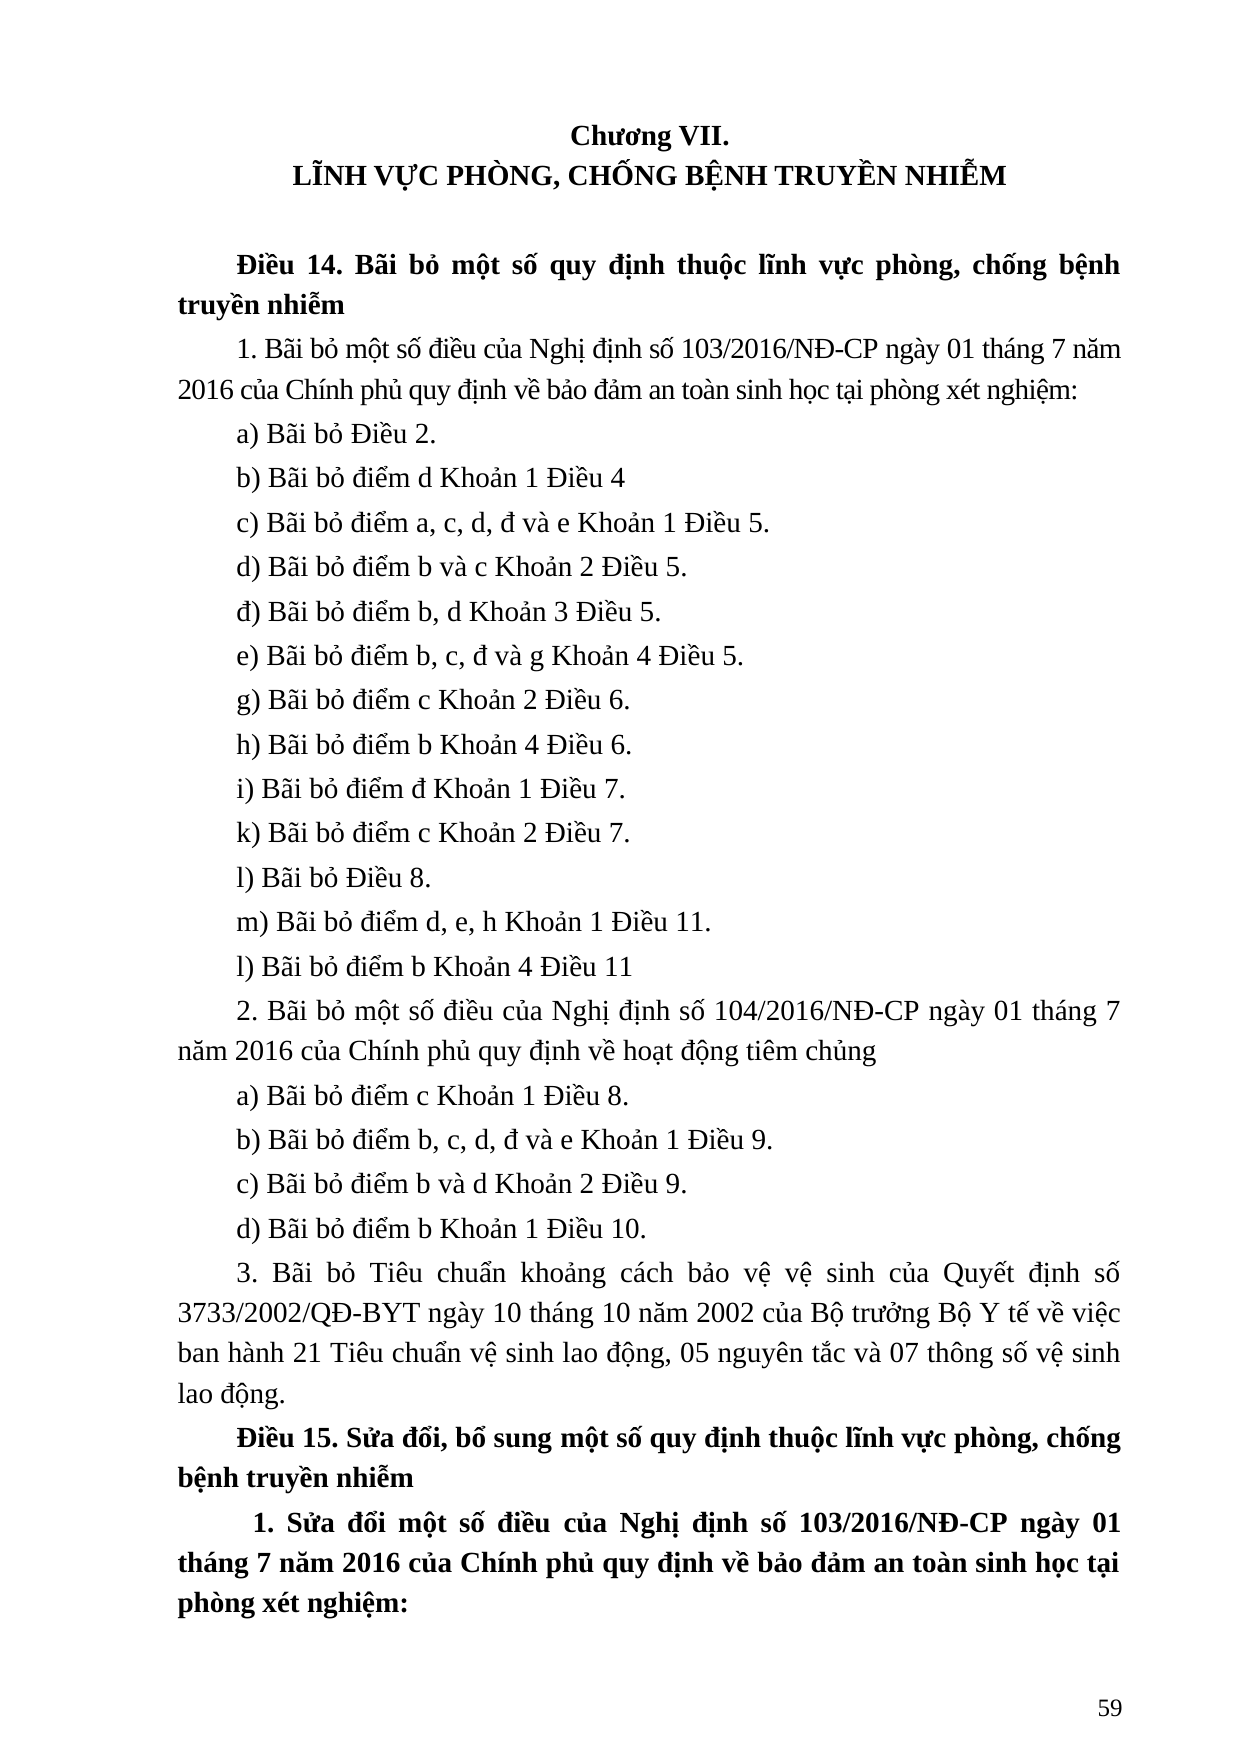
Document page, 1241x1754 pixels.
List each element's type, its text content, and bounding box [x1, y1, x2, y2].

text 1. Sửa đổi một số điều của Nghị định số 103/2016/NĐ-CP ngày 01 tháng 7 năm 2016 của Chính phủ quy định về bảo đảm an toàn sinh học tại phòng xét nghiệm: [177, 1505, 1122, 1619]
text m) Bãi bỏ điểm d, e, h Khoản 1 Điều 11. [177, 904, 1122, 938]
text b) Bãi bỏ điểm b, c, d, đ và e Khoản 1 Điều 9. [177, 1122, 1122, 1156]
text k) Bãi bỏ điểm c Khoản 2 Điều 7. [177, 816, 1122, 849]
text 3. Bãi bỏ Tiêu chuẩn khoảng cách bảo vệ vệ sinh của Quyết định số 3733/2002/QĐ-BYT ngày 10 tháng 10 năm 2002 của Bộ trưởng Bộ Y tế về việc ban hành 21 Tiêu chuẩn vệ sinh lao động, 05 nguyên tắc và 07 thông số vệ sinh lao động. [177, 1255, 1122, 1409]
text 2. Bãi bỏ một số điều của Nghị định số 104/2016/NĐ-CP ngày 01 tháng 7 năm 2016 của Chính phủ quy định về hoạt động tiêm chủng [177, 993, 1122, 1067]
text h) Bãi bỏ điểm b Khoản 4 Điều 6. [177, 727, 1122, 760]
text l) Bãi bỏ Điều 8. [177, 860, 1122, 893]
text đ) Bãi bỏ điểm b, d Khoản 3 Điều 5. [177, 594, 1122, 627]
text b) Bãi bỏ điểm d Khoản 1 Điều 4 [177, 461, 1122, 494]
text c) Bãi bỏ điểm a, c, d, đ và e Khoản 1 Điều 5. [177, 505, 1122, 538]
text d) Bãi bỏ điểm b Khoản 1 Điều 10. [177, 1211, 1122, 1244]
text a) Bãi bỏ Điều 2. [177, 416, 1122, 450]
text a) Bãi bỏ điểm c Khoản 1 Điều 8. [177, 1078, 1122, 1111]
text l) Bãi bỏ điểm b Khoản 4 Điều 11 [177, 949, 1122, 982]
subtitle Điều 15. Sửa đổi, bổ sung một số quy định thuộc lĩnh vực phòng, chống bệnh truyền nhiễm [177, 1420, 1122, 1494]
text e) Bãi bỏ điểm b, c, đ và g Khoản 4 Điều 5. [177, 638, 1122, 672]
text 1. Bãi bỏ một số điều của Nghị định số 103/2016/NĐ-CP ngày 01 tháng 7 năm 2016 của Chính phủ quy định về bảo đảm an toàn sinh học tại phòng xét nghiệm: [177, 332, 1122, 405]
text g) Bãi bỏ điểm c Khoản 2 Điều 6. [177, 682, 1122, 716]
text c) Bãi bỏ điểm b và d Khoản 2 Điều 9. [177, 1166, 1122, 1200]
text i) Bãi bỏ điểm đ Khoản 1 Điều 7. [177, 771, 1122, 805]
subtitle Điều 14. Bãi bỏ một số quy định thuộc lĩnh vực phòng, chống bệnh truyền nhiễm [177, 247, 1122, 321]
subtitle Chương VII. LĨNH VỰC PHÒNG, CHỐNG BỆNH TRUYỀN NHIỄM [177, 118, 1122, 192]
text d) Bãi bỏ điểm b và c Khoản 2 Điều 5. [177, 549, 1122, 583]
